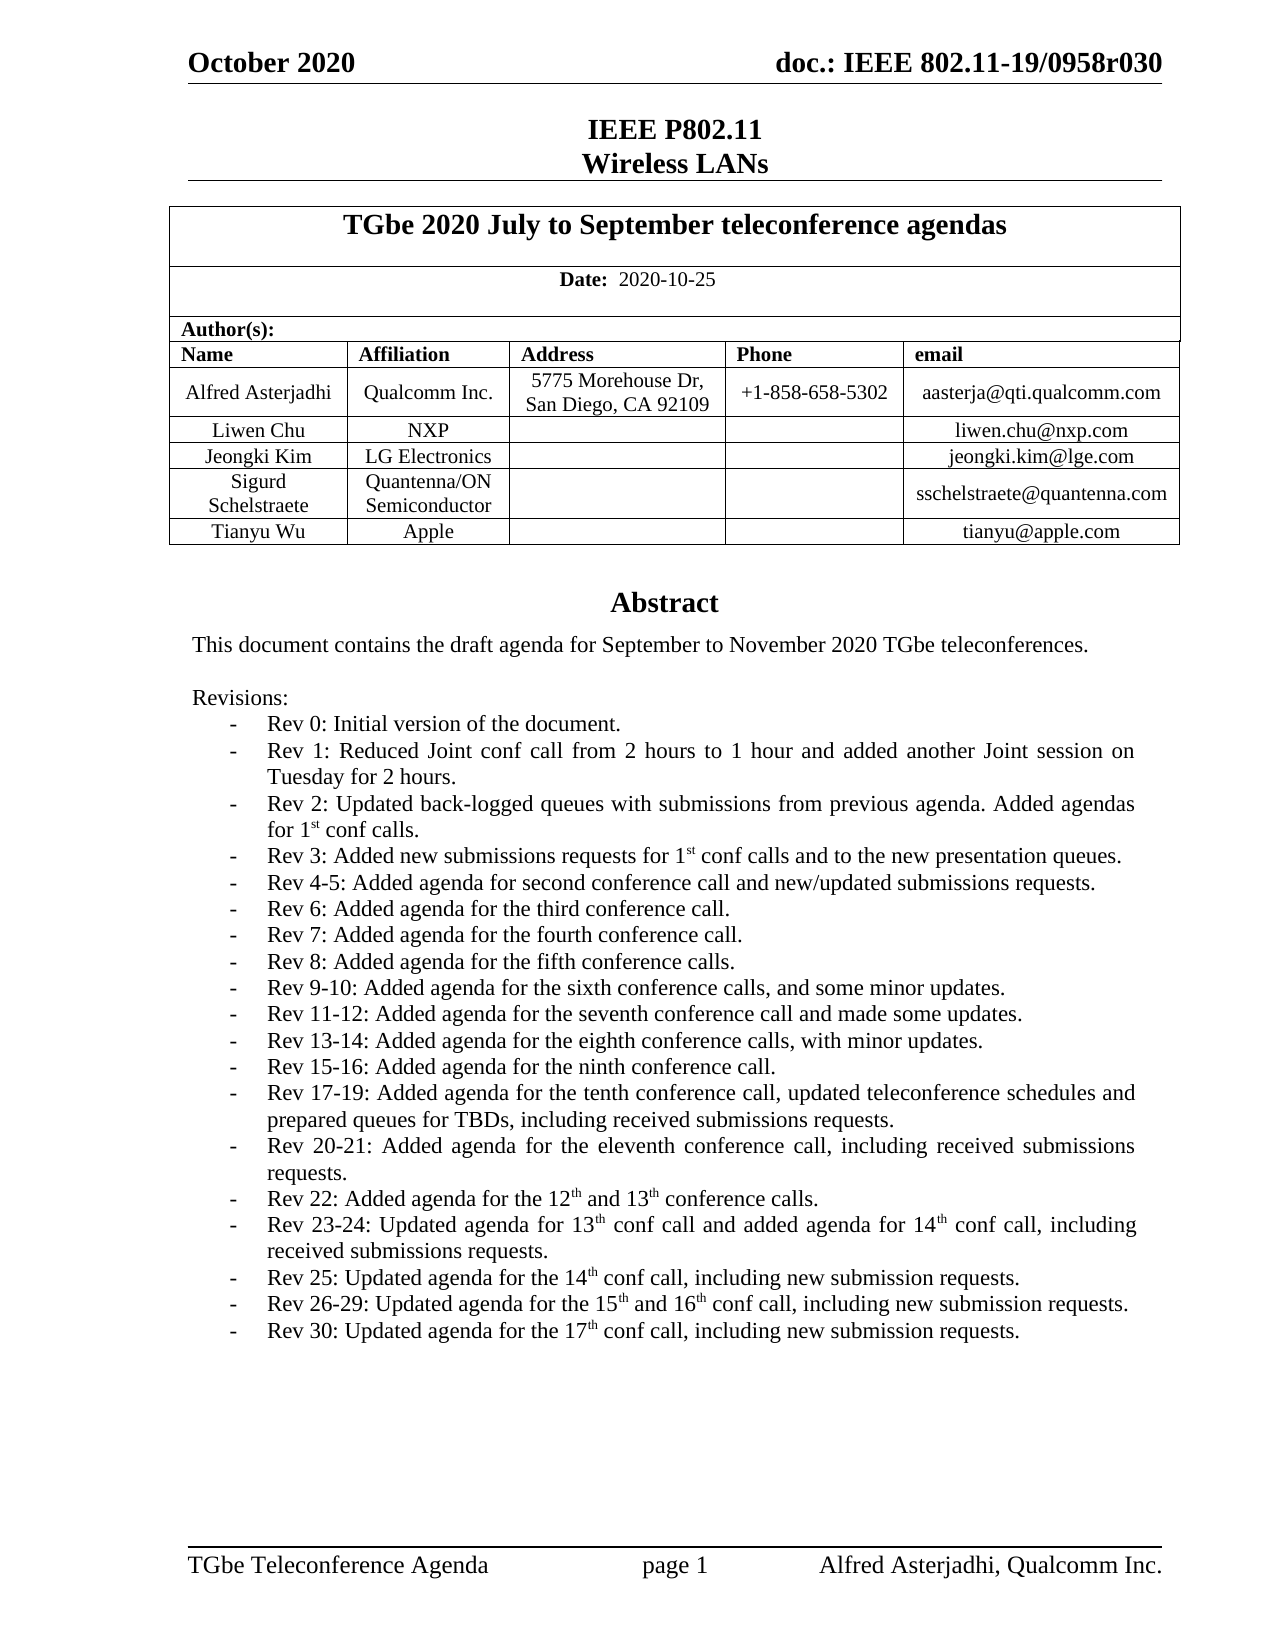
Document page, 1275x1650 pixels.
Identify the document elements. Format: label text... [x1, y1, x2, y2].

table_header TGbe 2020 July to September teleconference agendas [170, 207, 1180, 266]
table_cell LG Electronics [348, 443, 509, 468]
table_cell aasterja@qti.qualcomm.com [904, 368, 1179, 416]
table_cell Jeongki Kim [170, 443, 347, 468]
table_cell [726, 443, 903, 468]
table_cell [510, 519, 725, 543]
table_cell jeongki.kim@lge.com [904, 443, 1179, 468]
table_cell Sigurd Schelstraete [170, 469, 347, 517]
table_cell Alfred Asterjadhi [170, 368, 347, 416]
table_cell [510, 417, 725, 442]
table_cell Tianyu Wu [170, 519, 347, 543]
table_cell +1-858-658-5302 [726, 368, 903, 416]
table_cell sschelstraete@quantenna.com [904, 469, 1179, 517]
table_cell Name [170, 342, 347, 367]
table_cell liwen.chu@nxp.com [904, 417, 1179, 442]
table_cell email [904, 342, 1179, 367]
table_cell 5775 Morehouse Dr, San Diego, CA 92109 [510, 368, 725, 416]
table_cell [510, 469, 725, 517]
table_cell Liwen Chu [170, 417, 347, 442]
table_cell Author(s): [170, 317, 1180, 341]
table_cell [726, 519, 903, 543]
table_cell [510, 443, 725, 468]
table_cell Address [510, 342, 725, 367]
table_cell [726, 469, 903, 517]
table_cell Date: 2020-10-25 [170, 267, 1180, 316]
table_cell Apple [348, 519, 509, 543]
table_cell Phone [726, 342, 903, 367]
table_cell Quantenna/ON Semiconductor [348, 469, 509, 517]
table_cell NXP [348, 417, 509, 442]
table_cell Qualcomm Inc. [348, 368, 509, 416]
table_cell tianyu@apple.com [904, 519, 1179, 543]
table_cell Affiliation [348, 342, 509, 367]
text IEEE P802.11 Wireless LANs [187, 112, 1162, 181]
table_cell [726, 417, 903, 442]
